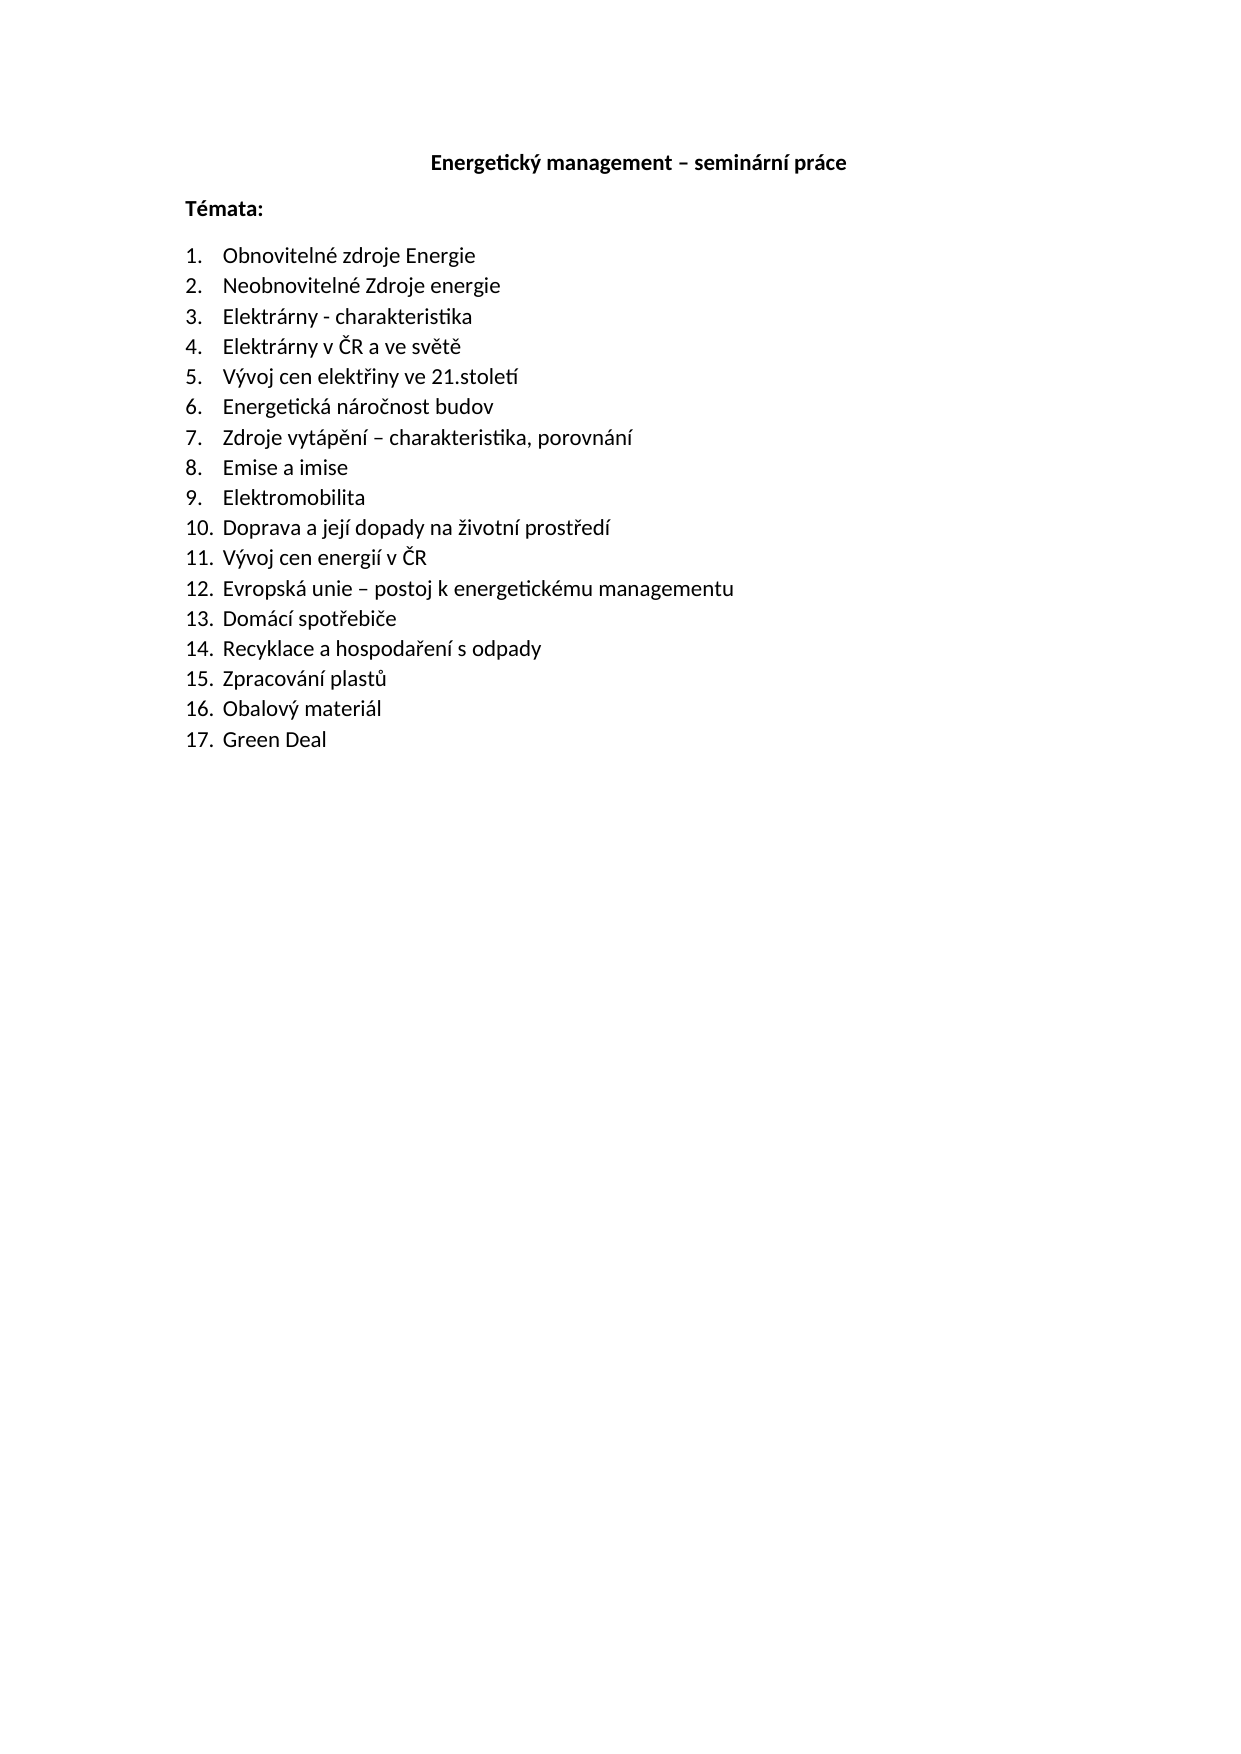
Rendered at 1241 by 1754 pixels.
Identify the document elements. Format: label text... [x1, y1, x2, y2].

list Domácí spotřebiče [185, 604, 1093, 632]
list Doprava a její dopady na životní prostředí [185, 513, 1093, 541]
list Elektrárny v ČR a ve světě [185, 332, 1093, 360]
text Energetický management – seminární práce [185, 148, 1093, 176]
list Vývoj cen energií v ČR [185, 543, 1093, 571]
list Evropská unie – postoj k energetickému managementu [185, 574, 1093, 602]
list Elektromobilita [185, 483, 1093, 511]
list Emise a imise [185, 453, 1093, 481]
list Zdroje vytápění – charakteristika, porovnání [185, 423, 1093, 451]
list Green Deal [185, 725, 1093, 753]
list Recyklace a hospodaření s odpady [185, 634, 1093, 662]
list Zpracování plastů [185, 664, 1093, 692]
list Obalový materiál [185, 694, 1093, 722]
list Obnovitelné zdroje Energie [185, 241, 1093, 269]
list Neobnovitelné Zdroje energie [185, 272, 1093, 299]
list Vývoj cen elektřiny ve 21.století [185, 362, 1093, 390]
list Elektrárny - charakteristika [185, 302, 1093, 330]
list Energetická náročnost budov [185, 392, 1093, 420]
text Témata: [185, 194, 1093, 222]
